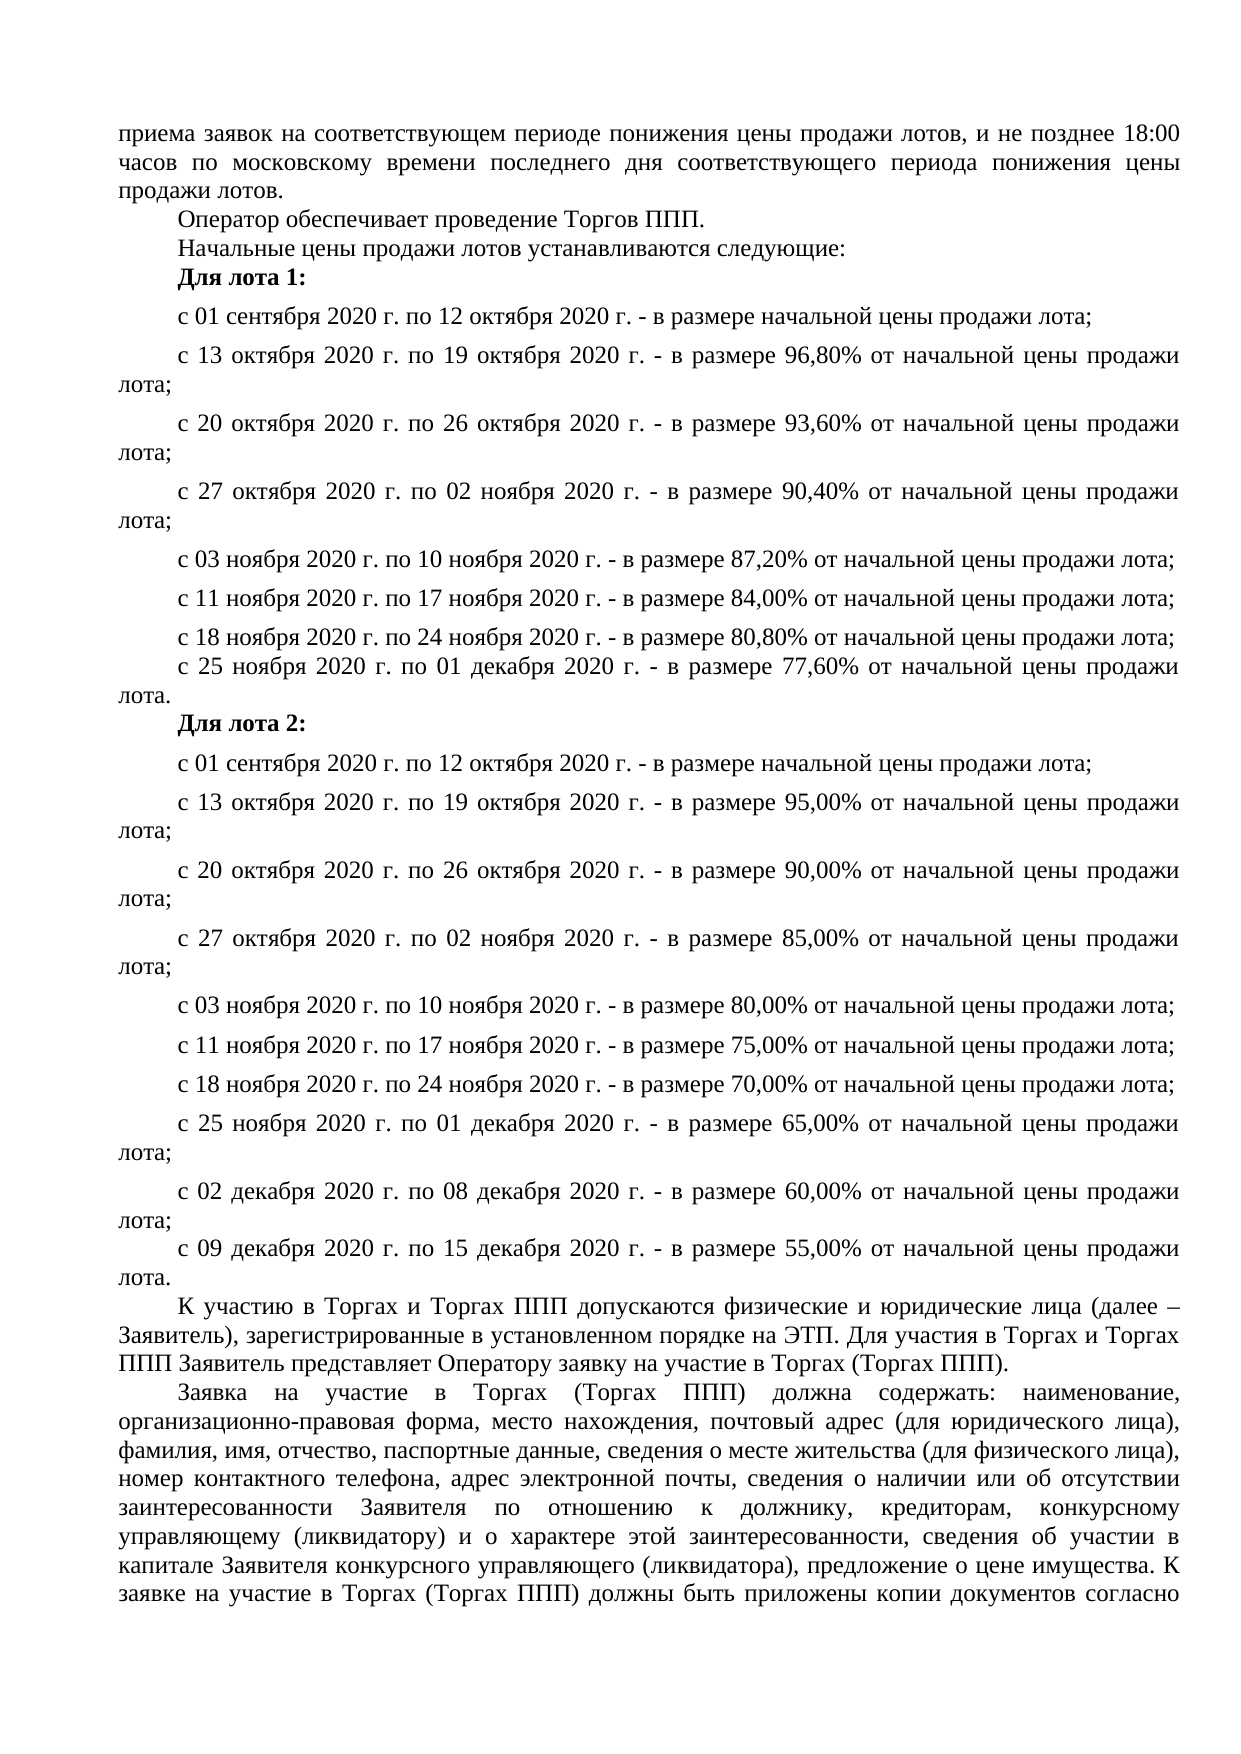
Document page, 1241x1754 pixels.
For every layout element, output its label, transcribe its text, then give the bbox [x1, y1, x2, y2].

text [118, 118, 1181, 204]
text с 20 октября 2020 г. по 26 октября 2020 г. - в размере 93,60% от начальной цены продажи лота; [118, 408, 1181, 466]
text с 11 ноября 2020 г. по 17 ноября 2020 г. - в размере 75,00% от начальной цены продажи лота; [118, 1030, 1181, 1058]
text с 18 ноября 2020 г. по 24 ноября 2020 г. - в размере 80,80% от начальной цены продажи лота; [118, 622, 1181, 651]
text с 20 октября 2020 г. по 26 октября 2020 г. - в размере 90,00% от начальной цены продажи лота; [118, 855, 1181, 912]
text с 13 октября 2020 г. по 19 октября 2020 г. - в размере 95,00% от начальной цены продажи лота; [118, 787, 1181, 844]
text с 03 ноября 2020 г. по 10 ноября 2020 г. - в размере 87,20% от начальной цены продажи лота; [118, 544, 1181, 573]
text с 18 ноября 2020 г. по 24 ноября 2020 г. - в размере 70,00% от начальной цены продажи лота; [118, 1069, 1181, 1098]
text с 25 ноября 2020 г. по 01 декабря 2020 г. - в размере 65,00% от начальной цены продажи лота; [118, 1108, 1181, 1166]
text с 13 октября 2020 г. по 19 октября 2020 г. - в размере 96,80% от начальной цены продажи лота; [118, 340, 1181, 398]
text К участию в Торгах и Торгах ППП допускаются физические и юридические лица (далее – Заявитель), зарегистрированные в установленном порядке на ЭТП. Для участия в Торгах и Торгах ППП Заявитель представляет Оператору заявку на участие в Торгах (Торгах ППП). [118, 1291, 1181, 1377]
text Для лота 1: [118, 262, 1181, 291]
text с 27 октября 2020 г. по 02 ноября 2020 г. - в размере 90,40% от начальной цены продажи лота; [118, 476, 1181, 533]
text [118, 1377, 1181, 1607]
text Начальные цены продажи лотов устанавливаются следующие: [118, 233, 1181, 262]
text с 01 сентября 2020 г. по 12 октября 2020 г. - в размере начальной цены продажи лота; [118, 301, 1181, 330]
text с 02 декабря 2020 г. по 08 декабря 2020 г. - в размере 60,00% от начальной цены продажи лота; [118, 1176, 1181, 1233]
text Для лота 2: [118, 708, 1181, 737]
text с 01 сентября 2020 г. по 12 октября 2020 г. - в размере начальной цены продажи лота; [118, 748, 1181, 776]
text с 11 ноября 2020 г. по 17 ноября 2020 г. - в размере 84,00% от начальной цены продажи лота; [118, 583, 1181, 612]
text с 03 ноября 2020 г. по 10 ноября 2020 г. - в размере 80,00% от начальной цены продажи лота; [118, 991, 1181, 1019]
text с 25 ноября 2020 г. по 01 декабря 2020 г. - в размере 77,60% от начальной цены продажи лота. [118, 651, 1181, 708]
text с 09 декабря 2020 г. по 15 декабря 2020 г. - в размере 55,00% от начальной цены продажи лота. [118, 1233, 1181, 1291]
text с 27 октября 2020 г. по 02 ноября 2020 г. - в размере 85,00% от начальной цены продажи лота; [118, 923, 1181, 980]
text Оператор обеспечивает проведение Торгов ППП. [118, 204, 1181, 233]
